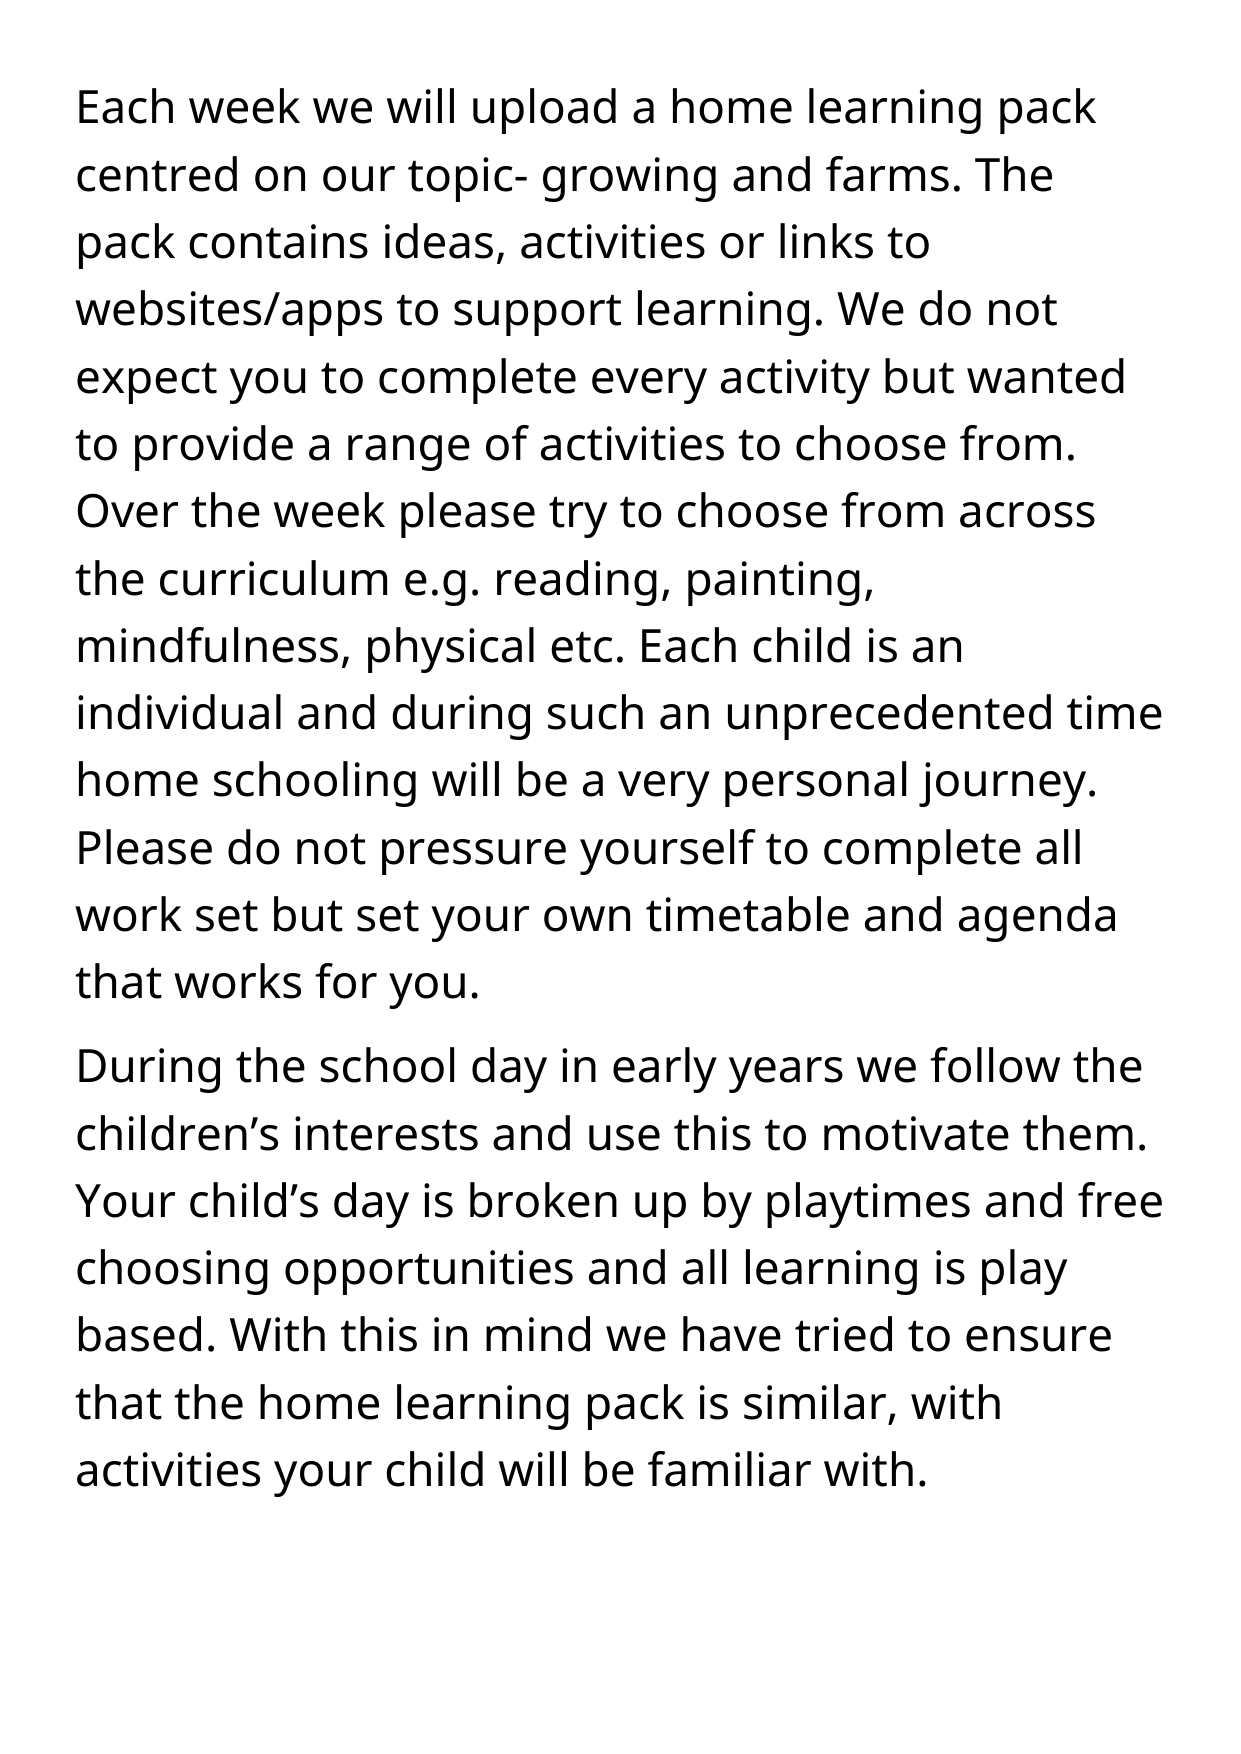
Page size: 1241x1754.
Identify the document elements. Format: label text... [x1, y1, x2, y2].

text During the school day in early years we follow the children’s interests and use this to motivate them. Your child’s day is broken up by playtimes and free choosing opportunities and all learning is play based. With this in mind we have tried to ensure that the home learning pack is similar, with activities your child will be familiar with. [75, 1034, 1165, 1500]
text Each week we will upload a home learning pack centred on our topic- growing and farms. The pack contains ideas, activities or links to websites/apps to support learning. We do not expect you to complete every activity but wanted to provide a range of activities to choose from. Over the week please try to choose from across the curriculum e.g. reading, painting, mindfulness, physical etc. Each child is an individual and during such an unprecedented time home schooling will be a very personal journey. Please do not pressure yourself to complete all work set but set your own timetable and agenda that works for you. [75, 75, 1165, 1012]
